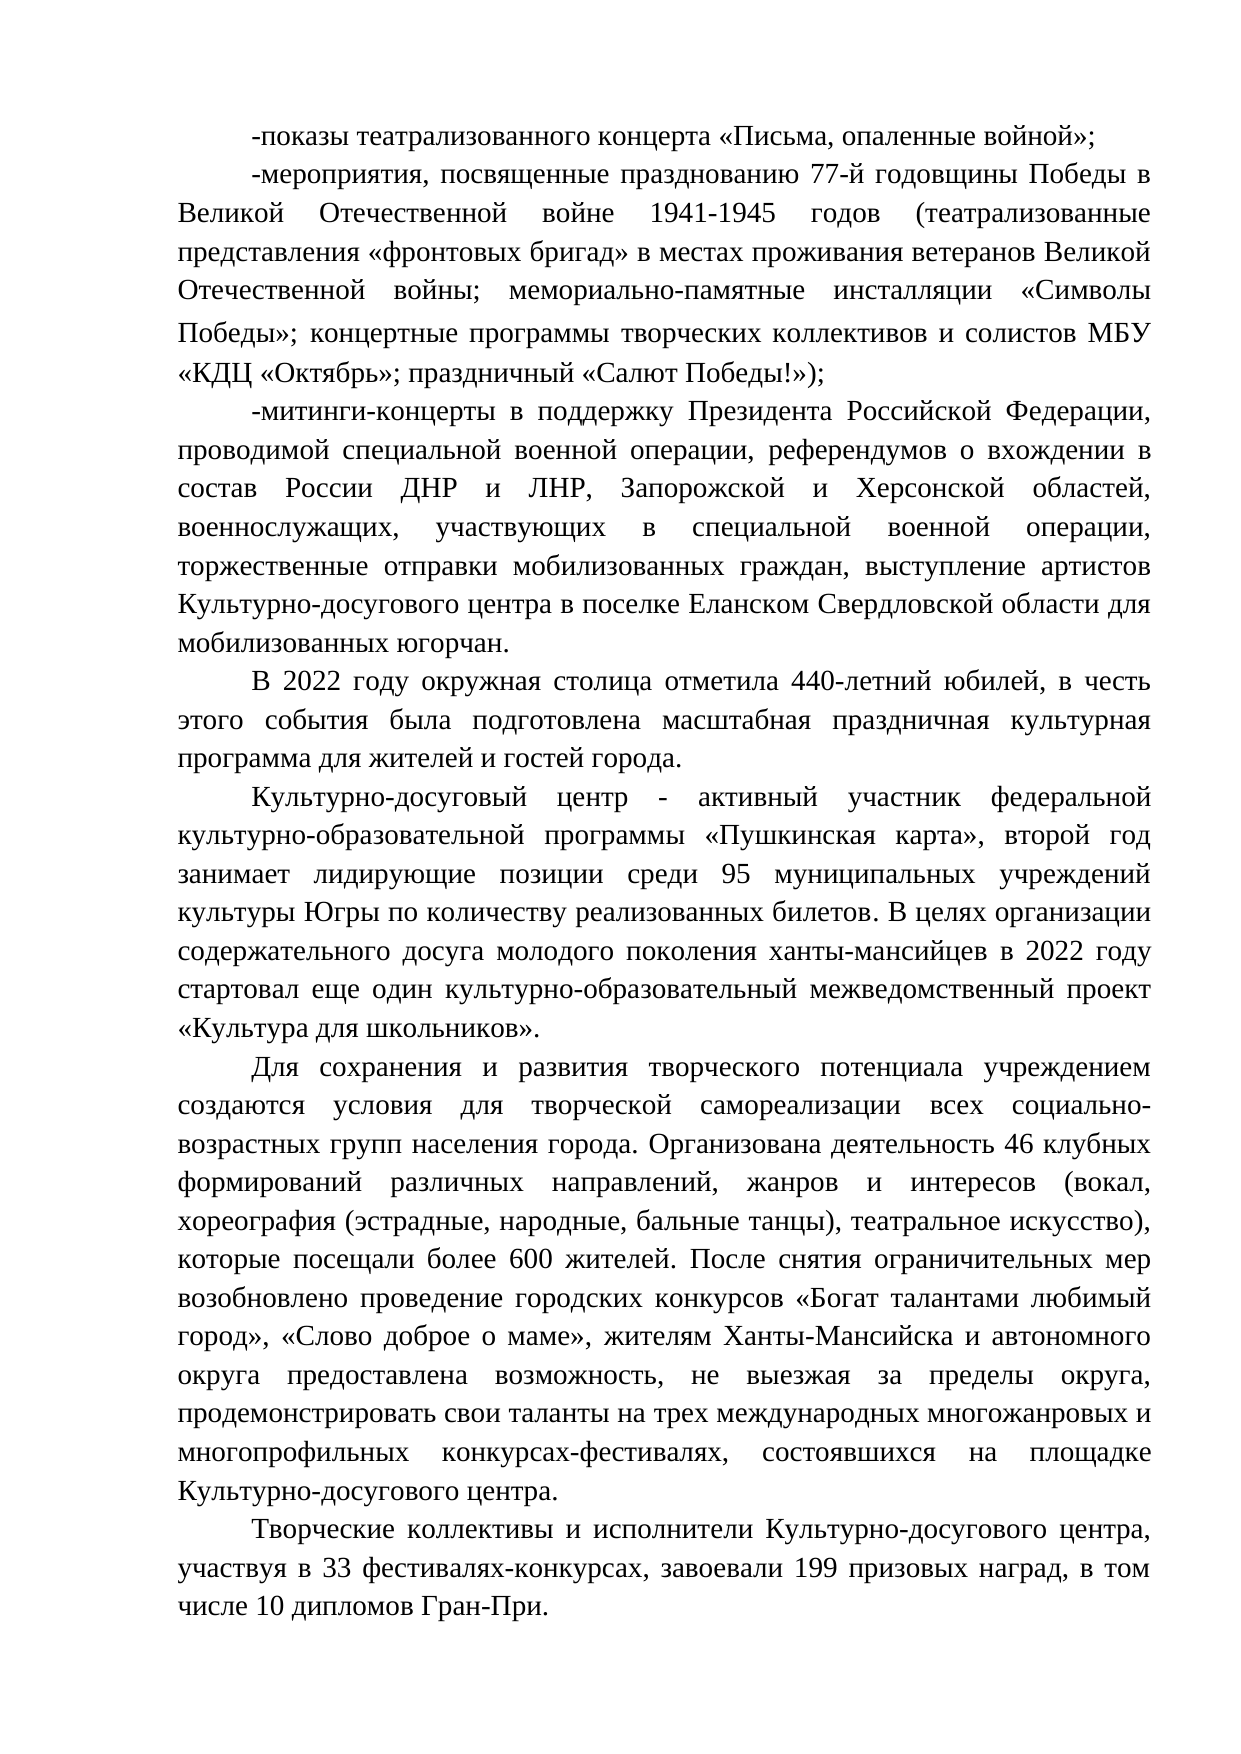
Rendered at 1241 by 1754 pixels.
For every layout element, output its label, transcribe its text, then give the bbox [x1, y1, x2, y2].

text Творческие коллективы и исполнители Культурно-досугового центра, участвуя в 33 фестивалях-конкурсах, завоевали 199 призовых наград, в том числе 10 дипломов Гран-При. [177, 1511, 1152, 1622]
text Культурно-досуговый центр - активный участник федеральной культурно-образовательной программы «Пушкинская карта», второй год занимает лидирующие позиции среди 95 муниципальных учреждений культуры Югры по количеству реализованных билетов. В целях организации содержательного досуга молодого поколения ханты-мансийцев в 2022 году стартовал еще один культурно-образовательный межведомственный проект «Культура для школьников». [177, 779, 1152, 1044]
text -мероприятия, посвященные празднованию 77-й годовщины Победы в Великой Отечественной войне 1941-1945 годов (театрализованные представления «фронтовых бригад» в местах проживания ветеранов Великой Отечественной войны; мемориально-памятные инсталляции «Символы Победы»; концертные программы творческих коллективов и солистов МБУ «КДЦ «Октябрь»; праздничный «Салют Победы!»); [177, 157, 1152, 388]
text В 2022 году окружная столица отметила 440-летний юбилей, в честь этого события была подготовлена масштабная праздничная культурная программа для жителей и гостей города. [177, 663, 1152, 774]
text -митинги-концерты в поддержку Президента Российской Федерации, проводимой специальной военной операции, референдумов о вхождении в состав России ДНР и ЛНР, Запорожской и Херсонской областей, военнослужащих, участвующих в специальной военной операции, торжественные отправки мобилизованных граждан, выступление артистов Культурно-досугового центра в поселке Еланском Свердловской области для мобилизованных югорчан. [177, 393, 1152, 658]
text Для сохранения и развития творческого потенциала учреждением создаются условия для творческой самореализации всех социально-возрастных групп населения города. Организована деятельность 46 клубных формирований различных направлений, жанров и интересов (вокал, хореография (эстрадные, народные, бальные танцы), театральное искусство), которые посещали более 600 жителей. После снятия ограничительных мер возобновлено проведение городских конкурсов «Богат талантами любимый город», «Слово доброе о маме», жителям Ханты-Мансийска и автономного округа предоставлена возможность, не выезжая за пределы округа, продемонстрировать свои таланты на трех международных многожанровых и многопрофильных конкурсах-фестивалях, состоявшихся на площадке Культурно-досугового центра. [177, 1049, 1152, 1506]
text -показы театрализованного концерта «Письма, опаленные войной»; [177, 118, 1152, 152]
